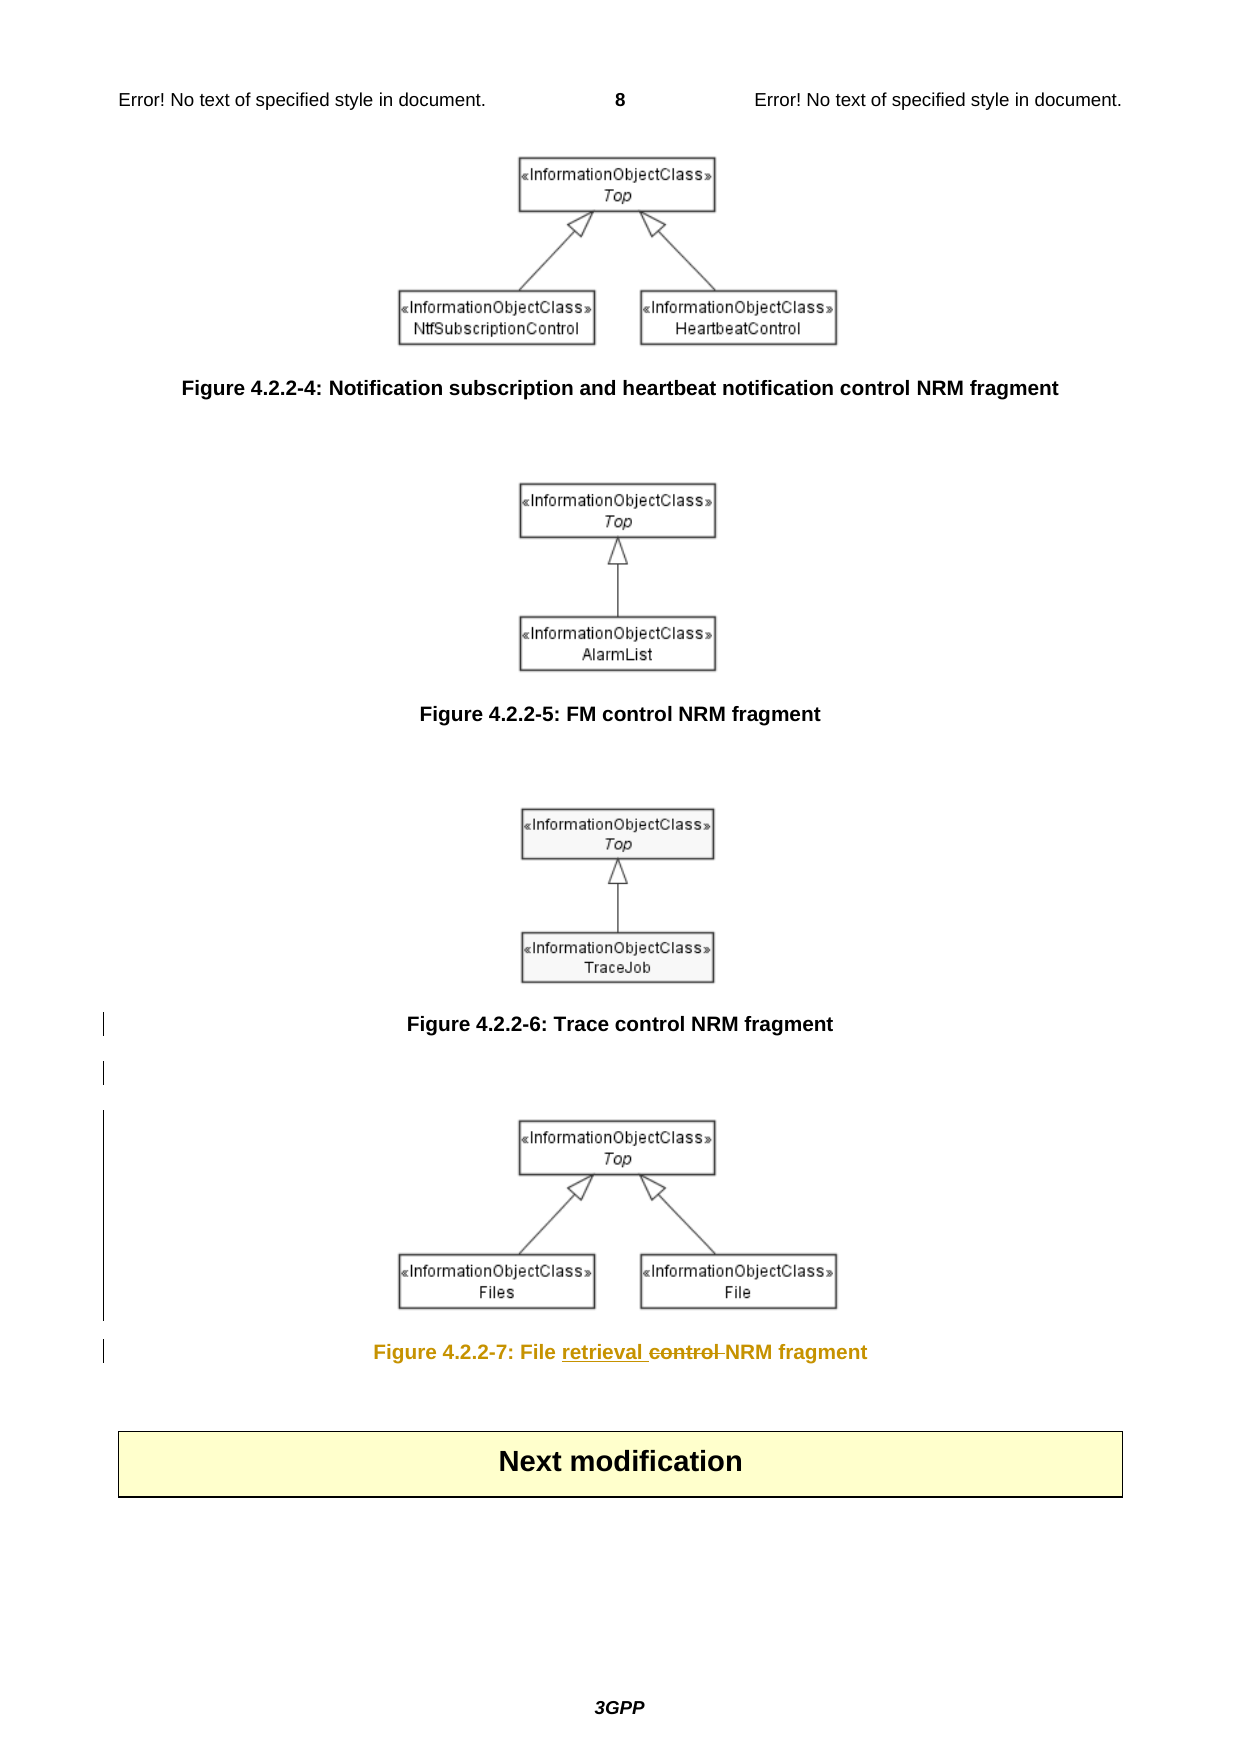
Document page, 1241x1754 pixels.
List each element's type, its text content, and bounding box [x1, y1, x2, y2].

picture [514, 799, 726, 994]
text Figure 4.2.2-4: Notification subscription and heartbeat notification control NRM fragment [118, 376, 1122, 399]
picture [512, 473, 728, 683]
table_header Next modification [119, 1432, 1122, 1496]
picture [392, 1110, 849, 1321]
text Figure 4.2.2-7: File NRM fragment [118, 1339, 1122, 1363]
picture [392, 147, 849, 357]
text Figure 4.2.2-5: FM control NRM fragment [118, 702, 1122, 726]
text Figure 4.2.2-6: Trace control NRM fragment [118, 1012, 1122, 1036]
